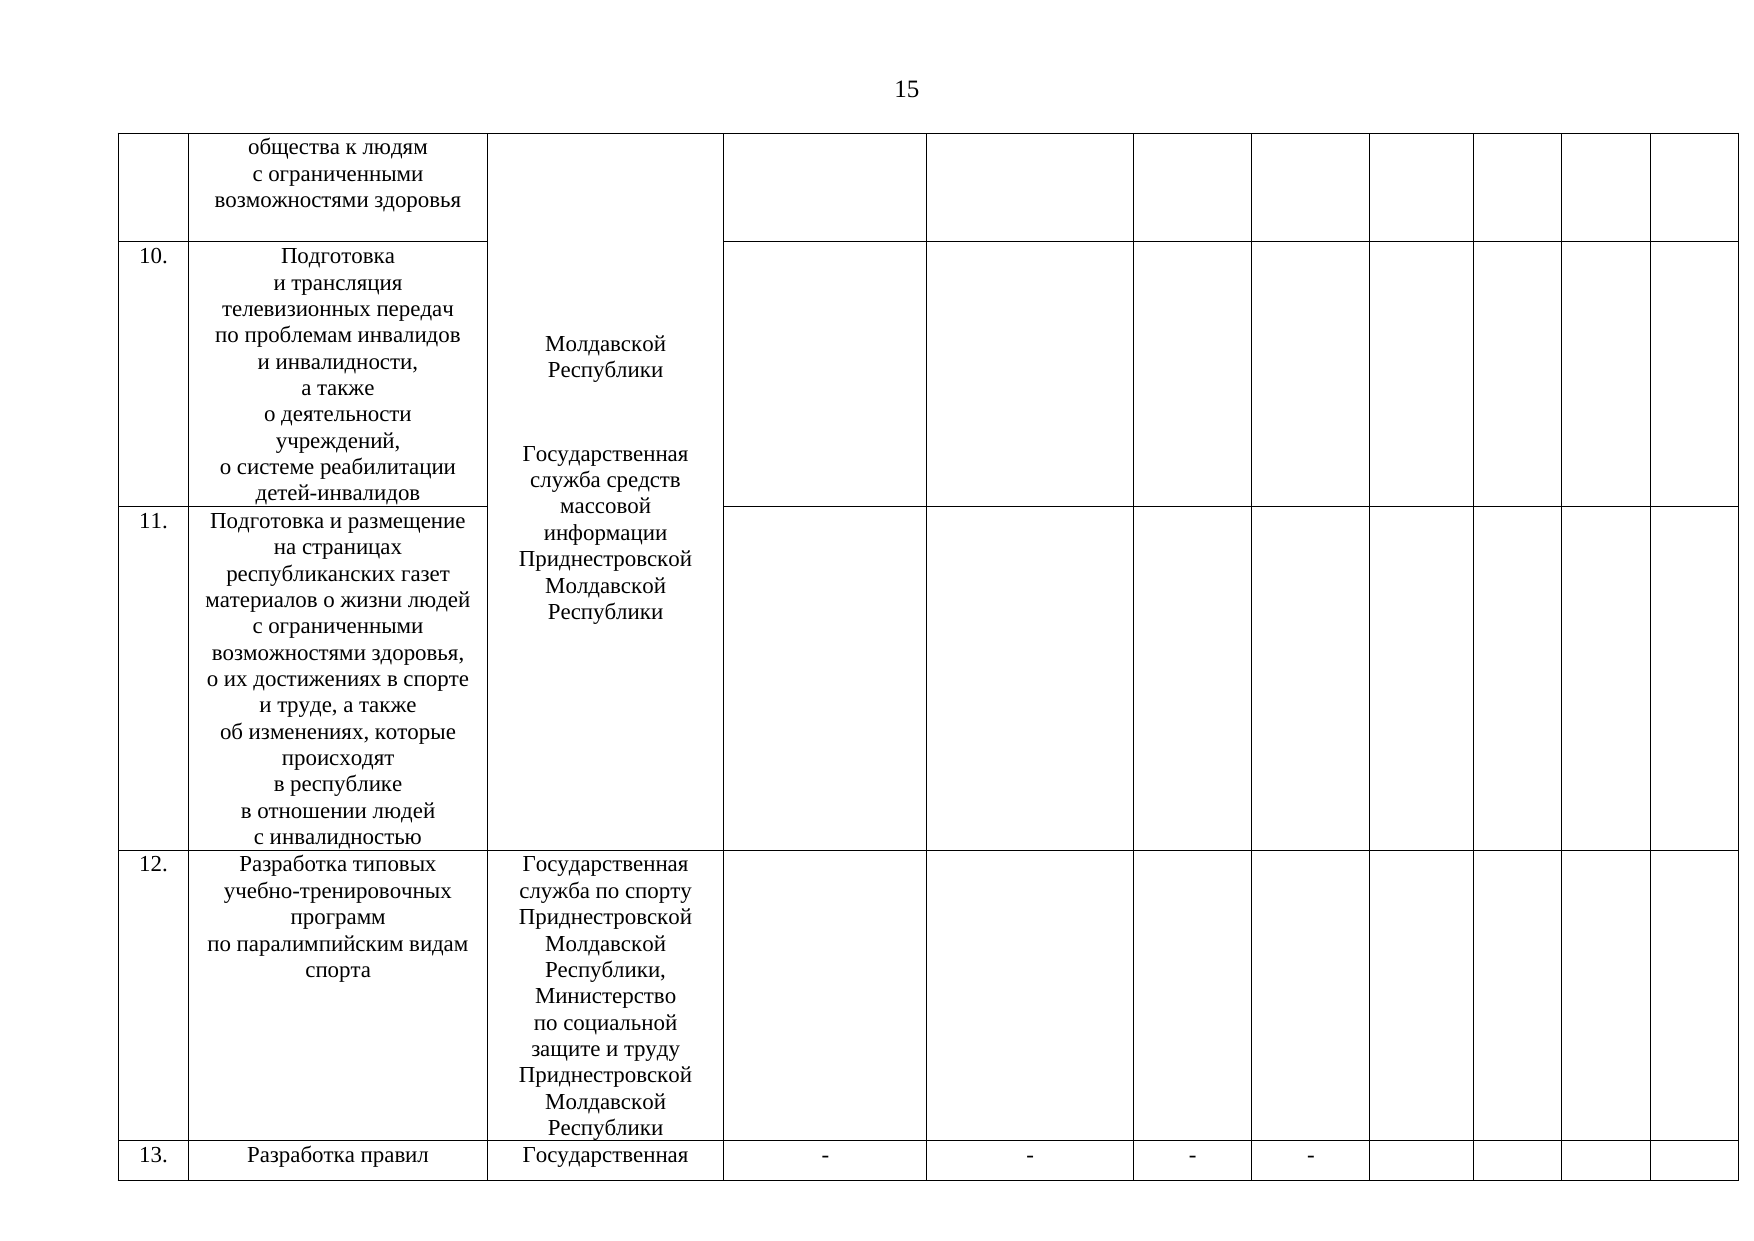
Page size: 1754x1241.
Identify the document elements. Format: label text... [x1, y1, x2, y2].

table_cell 13. [119, 1141, 188, 1180]
table_cell [1252, 242, 1369, 506]
table_cell [1370, 507, 1473, 849]
table_cell [1651, 242, 1738, 506]
table_cell - [1252, 1141, 1369, 1180]
table_cell 9. [119, 134, 188, 241]
table_cell [1474, 1141, 1561, 1180]
table_cell [1474, 134, 1561, 241]
table_cell [1474, 507, 1561, 849]
table_cell [1651, 851, 1738, 1140]
table_cell [1562, 851, 1650, 1140]
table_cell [488, 1141, 723, 1180]
table_cell [1562, 134, 1650, 241]
table_cell [724, 851, 926, 1140]
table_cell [488, 134, 723, 849]
table_cell - [1134, 1141, 1251, 1180]
table_cell 12. [119, 851, 188, 1140]
table_cell [1370, 851, 1473, 1140]
table_cell [1252, 851, 1369, 1140]
table_cell - [724, 1141, 926, 1180]
table_cell [1562, 1141, 1650, 1180]
table_cell [1651, 134, 1738, 241]
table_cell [189, 1141, 487, 1180]
table_cell [927, 134, 1133, 241]
table_cell [1651, 1141, 1738, 1180]
table_cell [927, 242, 1133, 506]
table_cell [1651, 507, 1738, 849]
table_cell [1134, 507, 1251, 849]
table_cell [1562, 242, 1650, 506]
table_cell [1134, 134, 1251, 241]
table_cell [1562, 507, 1650, 849]
table_cell [927, 851, 1133, 1140]
table_cell Подготовка и размещение на страницах республиканских газет материалов о жизни людей с ограниченными возможностями здоровья, о их достижениях в спорте и труде, а также об изменениях, которые происходят в республике в отношении людей с инвалидностью [189, 507, 487, 849]
table_cell [1474, 242, 1561, 506]
table_cell Разработка типовых учебно-тренировочных программ по паралимпийским видам спорта [189, 851, 487, 1140]
table_cell [724, 242, 926, 506]
table_cell [1370, 134, 1473, 241]
table_cell [1370, 242, 1473, 506]
table_cell [724, 507, 926, 849]
table_cell - [927, 1141, 1133, 1180]
table_cell [1252, 134, 1369, 241]
table_cell [1370, 1141, 1473, 1180]
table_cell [189, 134, 487, 241]
table_cell [1134, 242, 1251, 506]
table_cell [1252, 507, 1369, 849]
table_cell 11. [119, 507, 188, 849]
table_cell [1134, 851, 1251, 1140]
table_cell [724, 134, 926, 241]
table_cell Подготовка и трансляция телевизионных передач по проблемам инвалидов и инвалидности, а также о деятельности учреждений, о системе реабилитации детей-инвалидов [189, 242, 487, 506]
table_cell [927, 507, 1133, 849]
table_cell 10. [119, 242, 188, 506]
table_cell [1474, 851, 1561, 1140]
